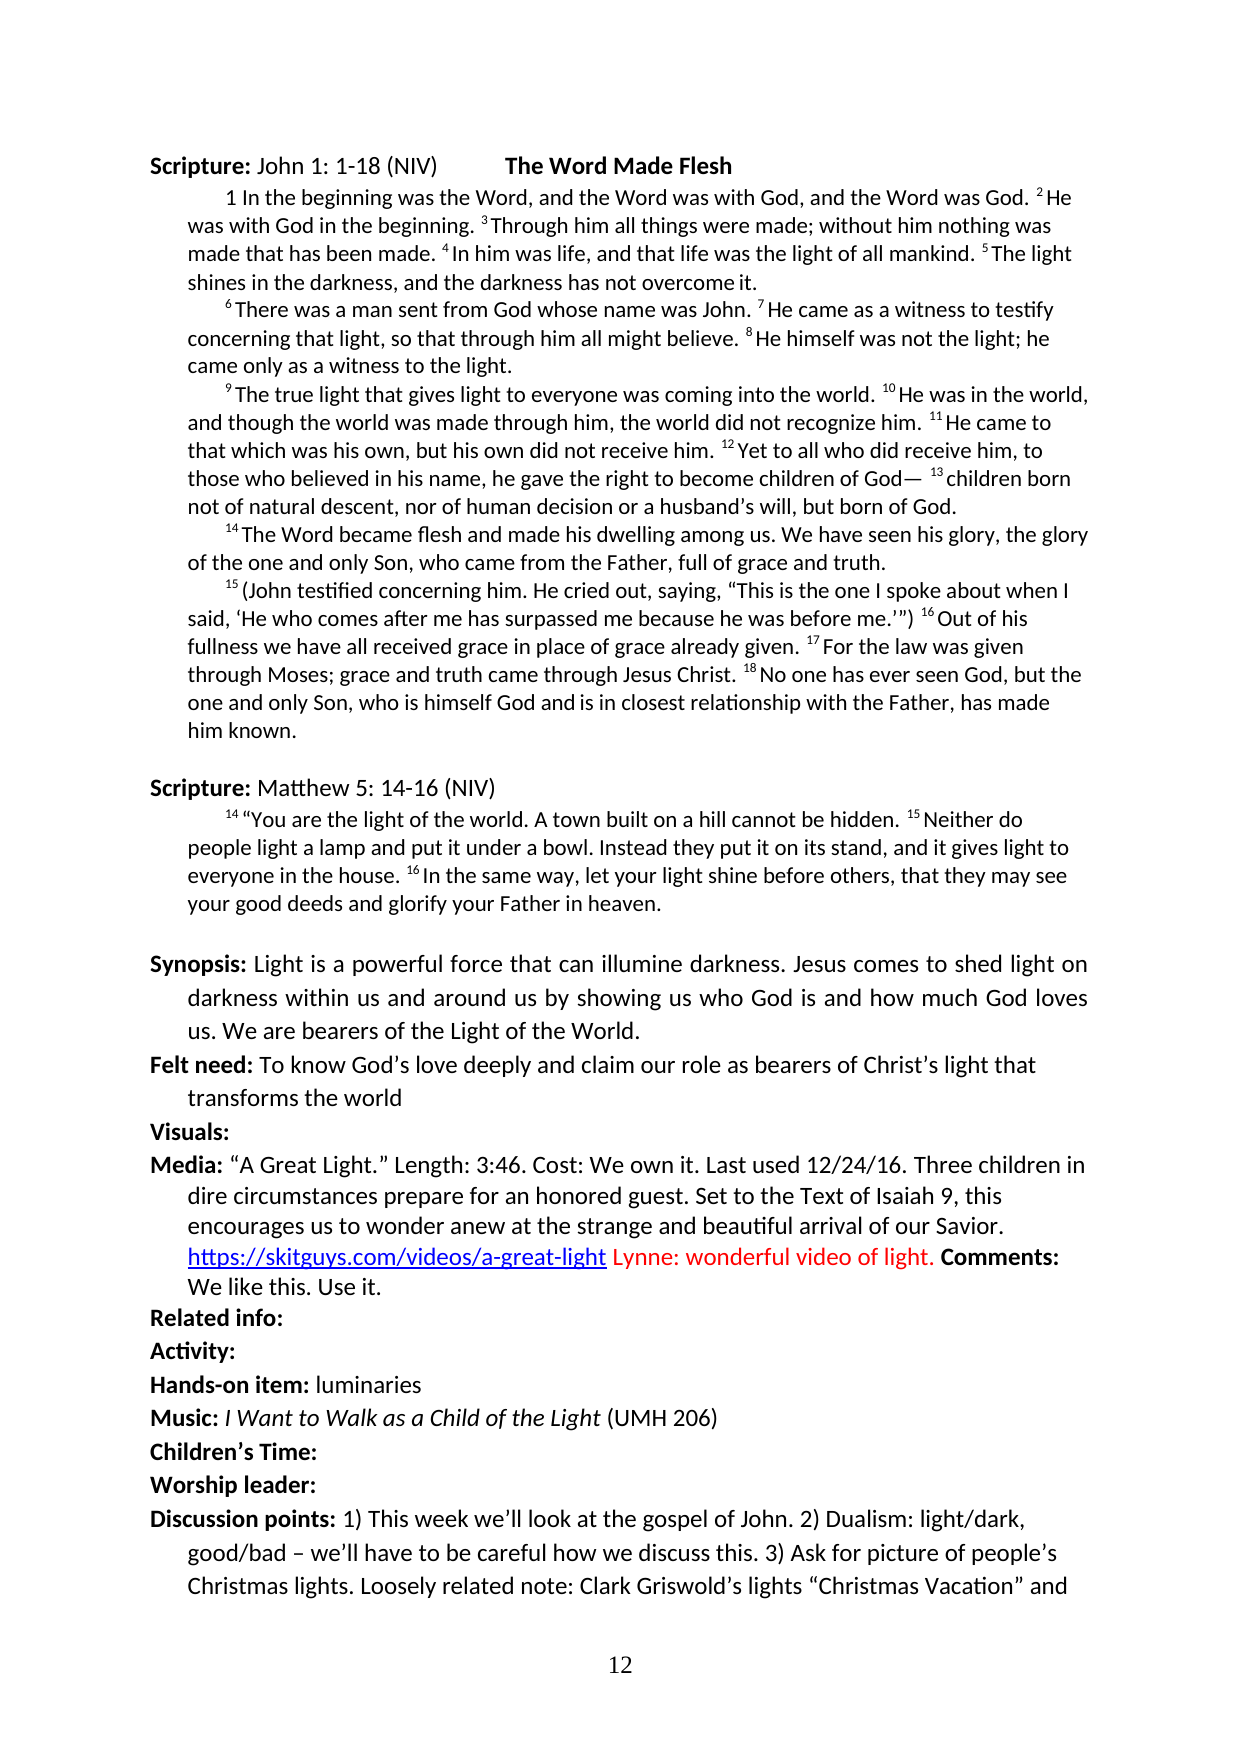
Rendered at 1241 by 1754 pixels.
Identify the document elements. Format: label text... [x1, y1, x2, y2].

text Synopsis: Light is a powerful force that can illumine darkness. Jesus comes to shed light on darkness within us and around us by showing us who God is and how much God loves us. We are bearers of the Light of the World. [150, 948, 1090, 1046]
text Visuals: [150, 1116, 1090, 1146]
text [150, 1503, 1090, 1601]
text Media: “A Great Light.” Length: 3:46. Cost: We own it. Last used 12/24/16. Three children in dire circumstances prepare for an honored guest. Set to the Text of Isaiah 9, this encourages us to wonder anew at the strange and beautiful arrival of our Savior. https://skitguys.com/videos/a-great-light Lynne: wonderful video of light. Comments: We like this. Use it. [150, 1149, 1090, 1302]
text Activity: [150, 1336, 1090, 1366]
text Scripture: John 1: 1-18 (NIV) The Word Made Flesh [150, 150, 1090, 181]
text Related info: [150, 1302, 1090, 1332]
text 14 The Word became flesh and made his dwelling among us. We have seen his glory, the glory of the one and only Son, who came from the Father, full of grace and truth. [187, 520, 1090, 576]
text Worship leader: [150, 1470, 1090, 1500]
text 15 (John testified concerning him. He cried out, saying, “This is the one I spoke about when I said, ‘He who comes after me has surpassed me because he was before me.’”) 16 Out of his fullness we have all received grace in place of grace already given. 17 For the law was given through Moses; grace and truth came through Jesus Christ. 18 No one has ever seen God, but the one and only Son, who is himself God and is in closest relationship with the Father, has made him known. [187, 576, 1090, 744]
text Felt need: To know God’s love deeply and claim our role as bearers of Christ’s light that transforms the world [150, 1049, 1090, 1113]
text 1 In the beginning was the Word, and the Word was with God, and the Word was God. 2 He was with God in the beginning. 3 Through him all things were made; without him nothing was made that has been made. 4 In him was life, and that life was the light of all mankind. 5 The light shines in the darkness, and the darkness has not overcome it. [187, 183, 1090, 296]
text 14 “You are the light of the world. A town built on a hill cannot be hidden. 15 Neither do people light a lamp and put it under a bowl. Instead they put it on its stand, and it gives light to everyone in the house. 16 In the same way, let your light shine before others, that they may see your good deeds and glorify your Father in heaven. [187, 806, 1090, 918]
text Children’s Time: [150, 1436, 1090, 1467]
text 6 There was a man sent from God whose name was John. 7 He came as a witness to testify concerning that light, so that through him all might believe. 8 He himself was not the light; he came only as a witness to the light. [187, 296, 1090, 380]
text Scripture: Matthew 5: 14-16 (NIV) [150, 772, 1090, 802]
text Music: I Want to Walk as a Child of the Light (UMH 206) [150, 1403, 1090, 1433]
text 9 The true light that gives light to everyone was coming into the world. 10 He was in the world, and though the world was made through him, the world did not recognize him. 11 He came to that which was his own, but his own did not receive him. 12 Yet to all who did receive him, to those who believed in his name, he gave the right to become children of God— 13 children born not of natural descent, nor of human decision or a husband’s will, but born of God. [187, 380, 1090, 520]
text Hands-on item: luminaries [150, 1369, 1090, 1399]
